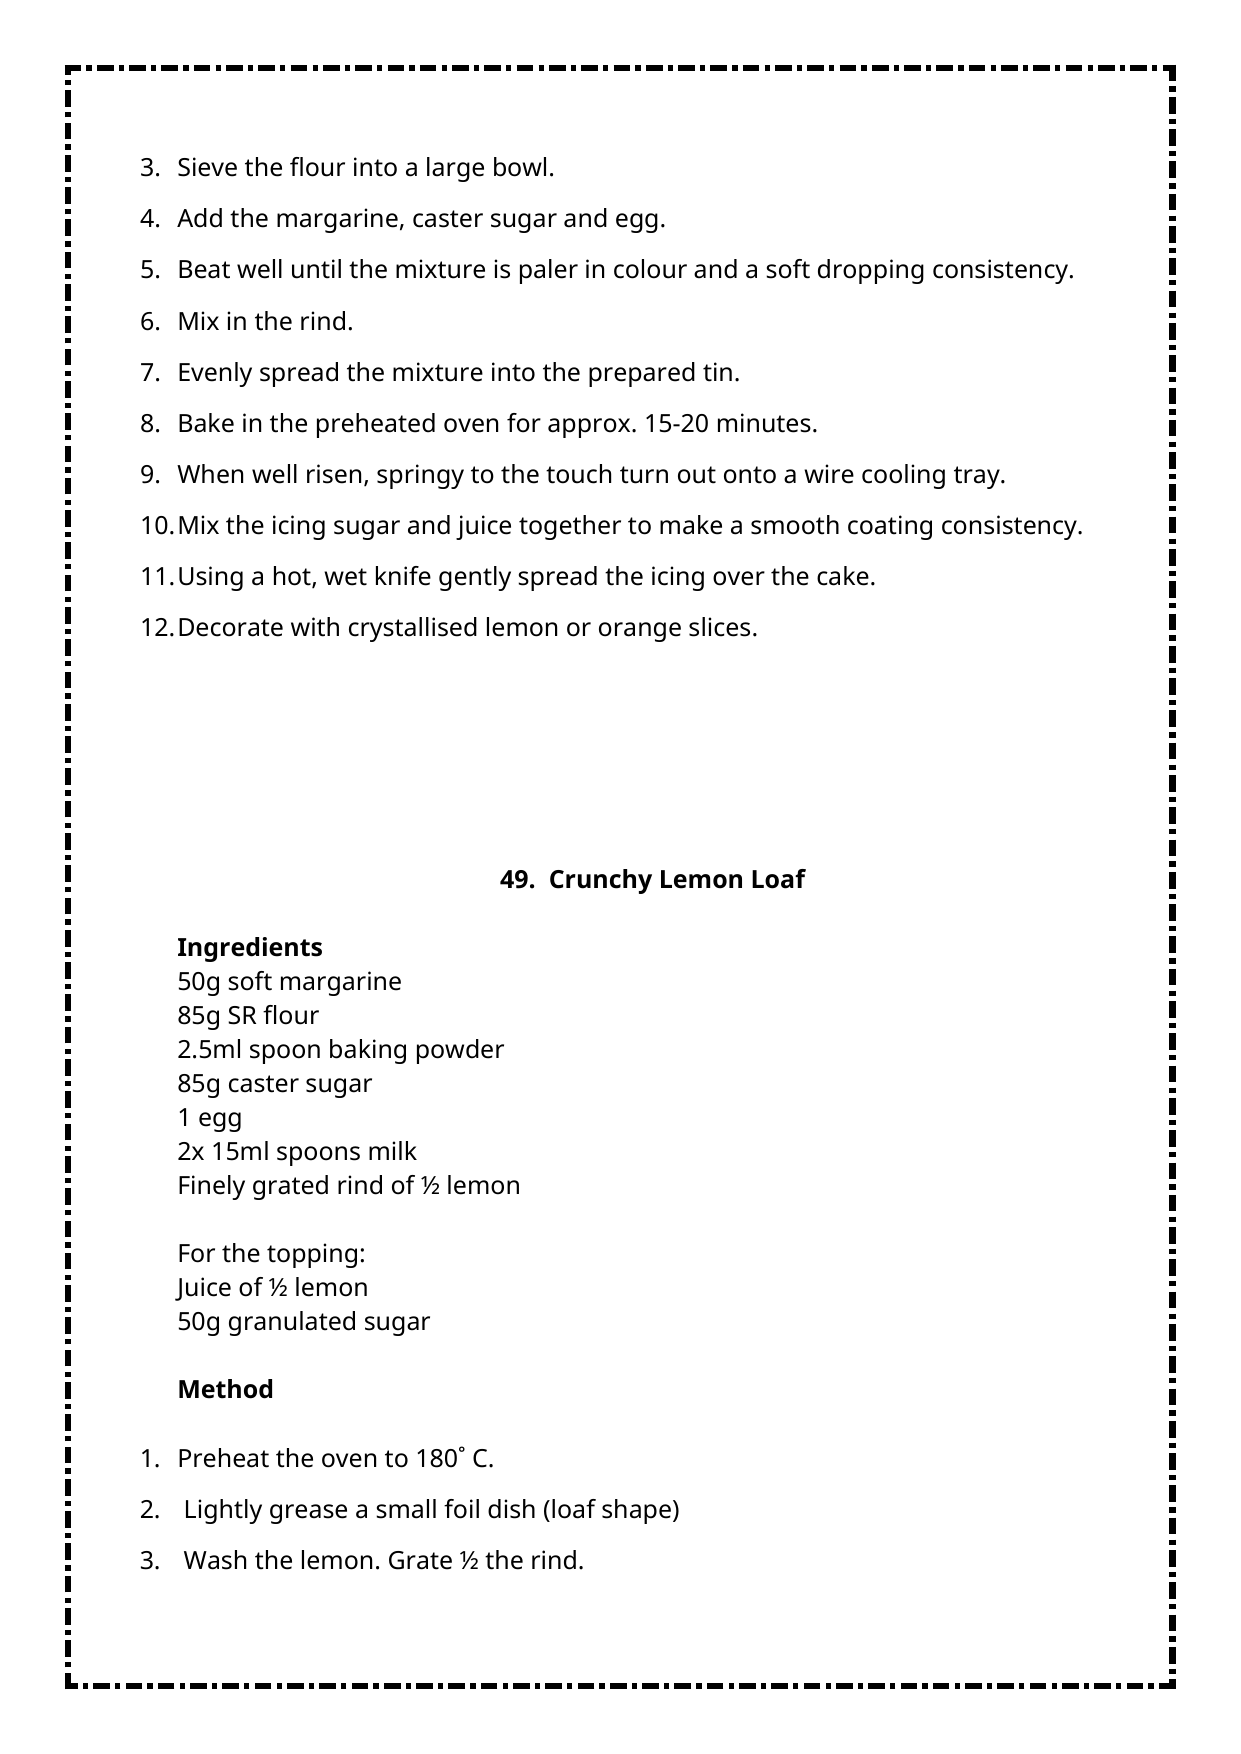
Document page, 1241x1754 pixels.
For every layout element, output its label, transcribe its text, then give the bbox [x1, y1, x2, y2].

list Preheat the oven to 180˚ C. [139, 1440, 1090, 1474]
list Beat well until the mixture is paler in colour and a soft dropping consistency. [140, 252, 1090, 286]
text Method [177, 1372, 1090, 1406]
list Using a hot, wet knife gently spread the icing over the cake. [140, 558, 1090, 592]
list Decorate with crystallised lemon or orange slices. [140, 609, 1090, 643]
text 50g soft margarine [177, 963, 1090, 997]
text 85g caster sugar [177, 1066, 1090, 1100]
list Evenly spread the mixture into the prepared tin. [140, 354, 1090, 388]
list Sieve the flour into a large bowl. [140, 150, 1090, 184]
list Mix the icing sugar and juice together to make a smooth coating consistency. [140, 507, 1090, 541]
text 2.5ml spoon baking powder [177, 1032, 1090, 1066]
list Add the margarine, caster sugar and egg. [140, 201, 1090, 235]
text Juice of ½ lemon [177, 1270, 1090, 1304]
text 1 egg [177, 1100, 1090, 1134]
text Finely grated rind of ½ lemon [177, 1168, 1090, 1202]
list When well risen, springy to the touch turn out onto a wire cooling tray. [140, 456, 1090, 490]
text Ingredients [177, 929, 1090, 963]
text 85g SR flour [177, 997, 1090, 1032]
list Bake in the preheated oven for approx. 15-20 minutes. [140, 405, 1090, 439]
list Lightly grease a small foil dish (loaf shape) [139, 1491, 1090, 1525]
text 50g granulated sugar [177, 1304, 1090, 1338]
list Mix in the rind. [140, 303, 1090, 337]
text 49. Crunchy Lemon Loaf [214, 861, 1090, 895]
text 2x 15ml spoons milk [177, 1134, 1090, 1168]
text For the topping: [177, 1236, 1090, 1270]
list Wash the lemon. Grate ½ the rind. [139, 1542, 1090, 1576]
